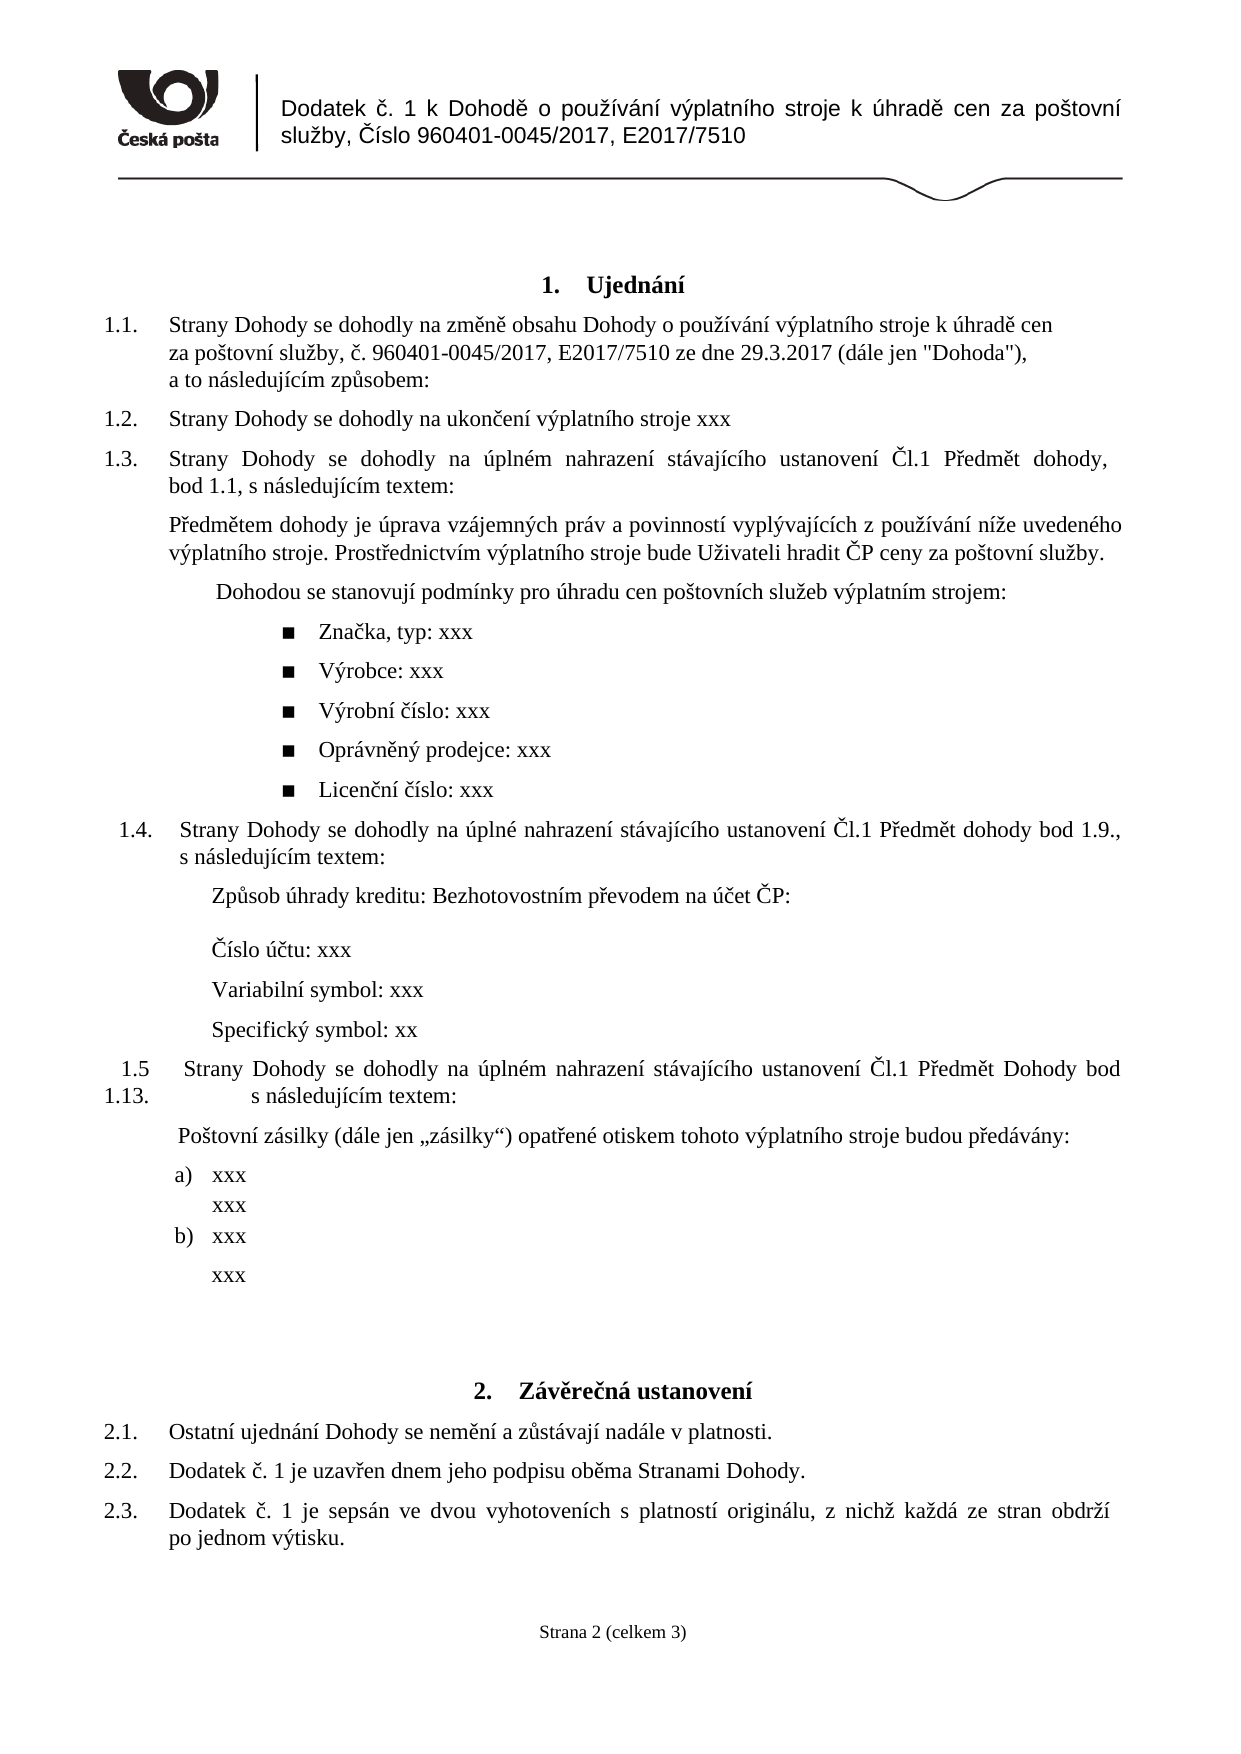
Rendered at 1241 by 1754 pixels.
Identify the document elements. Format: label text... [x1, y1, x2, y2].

list Dohodou se stanovují podmínky pro úhradu cen poštovních služeb výplatním strojem: [162, 578, 1122, 605]
list Poštovní zásilky (dále jen „zásilky“) opatřené otiskem tohoto výplatního stroje budou předávány: [103, 1122, 1122, 1149]
list Variabilní symbol: xxx [200, 976, 1122, 1003]
list Výrobce: xxx [281, 657, 1122, 684]
list Značka, typ: xxx [281, 617, 1122, 644]
list xxx [174, 1161, 1122, 1187]
list Strany Dohody se dohodly na změně obsahu Dohody o používání výplatního stroje k úhradě cen za poštovní služby, č. 960401-0045/2017, E2017/7510 ze dne 29.3.2017 (dále jen "Dohoda"), a to následujícím způsobem: [103, 311, 1122, 392]
list Číslo účtu: xxx [200, 936, 1122, 963]
text Ujednání [103, 272, 1122, 299]
picture [118, 177, 1123, 201]
list Ostatní ujednání Dohody se nemění a zůstávají nadále v platnosti. [103, 1417, 1122, 1444]
list Dodatek č. 1 je uzavřen dnem jeho podpisu oběma Stranami Dohody. [103, 1457, 1122, 1484]
list Předmětem dohody je úprava vzájemných práv a povinností vyplývajících z používání níže uvedeného výplatního stroje. Prostřednictvím výplatního stroje bude Uživateli hradit ČP ceny za poštovní služby. [168, 511, 1122, 565]
list 1.5 Strany Dohody se dohodly na úplném nahrazení stávajícího ustanovení Čl.1 Předmět Dohody bod 1.13. s následujícím textem: [103, 1055, 1122, 1109]
list Výrobní číslo: xxx [281, 697, 1122, 724]
list Specifický symbol: xx [200, 1015, 1122, 1042]
text Závěrečná ustanovení [103, 1378, 1122, 1405]
list Oprávněný prodejce: xxx [281, 736, 1122, 763]
list Strany Dohody se dohodly na ukončení výplatního stroje xxx [103, 405, 1122, 432]
list xxx [200, 1261, 1122, 1288]
list Strany Dohody se dohodly na úplné nahrazení stávajícího ustanovení Čl.1 Předmět dohody bod 1.9., s následujícím textem: [118, 815, 1122, 869]
picture [118, 70, 219, 148]
list Způsob úhrady kreditu: Bezhotovostním převodem na účet ČP: [200, 882, 1122, 909]
list Licenční číslo: xxx [281, 776, 1122, 803]
list xxx [212, 1191, 1122, 1218]
list Strany Dohody se dohodly na úplném nahrazení stávajícího ustanovení Čl.1 Předmět dohody, bod 1.1, s následujícím textem: [103, 444, 1122, 499]
list xxx [174, 1222, 1122, 1249]
list Dodatek č. 1 je sepsán ve dvou vyhotoveních s platností originálu, z nichž každá ze stran obdrží po jednom výtisku. [103, 1497, 1122, 1551]
